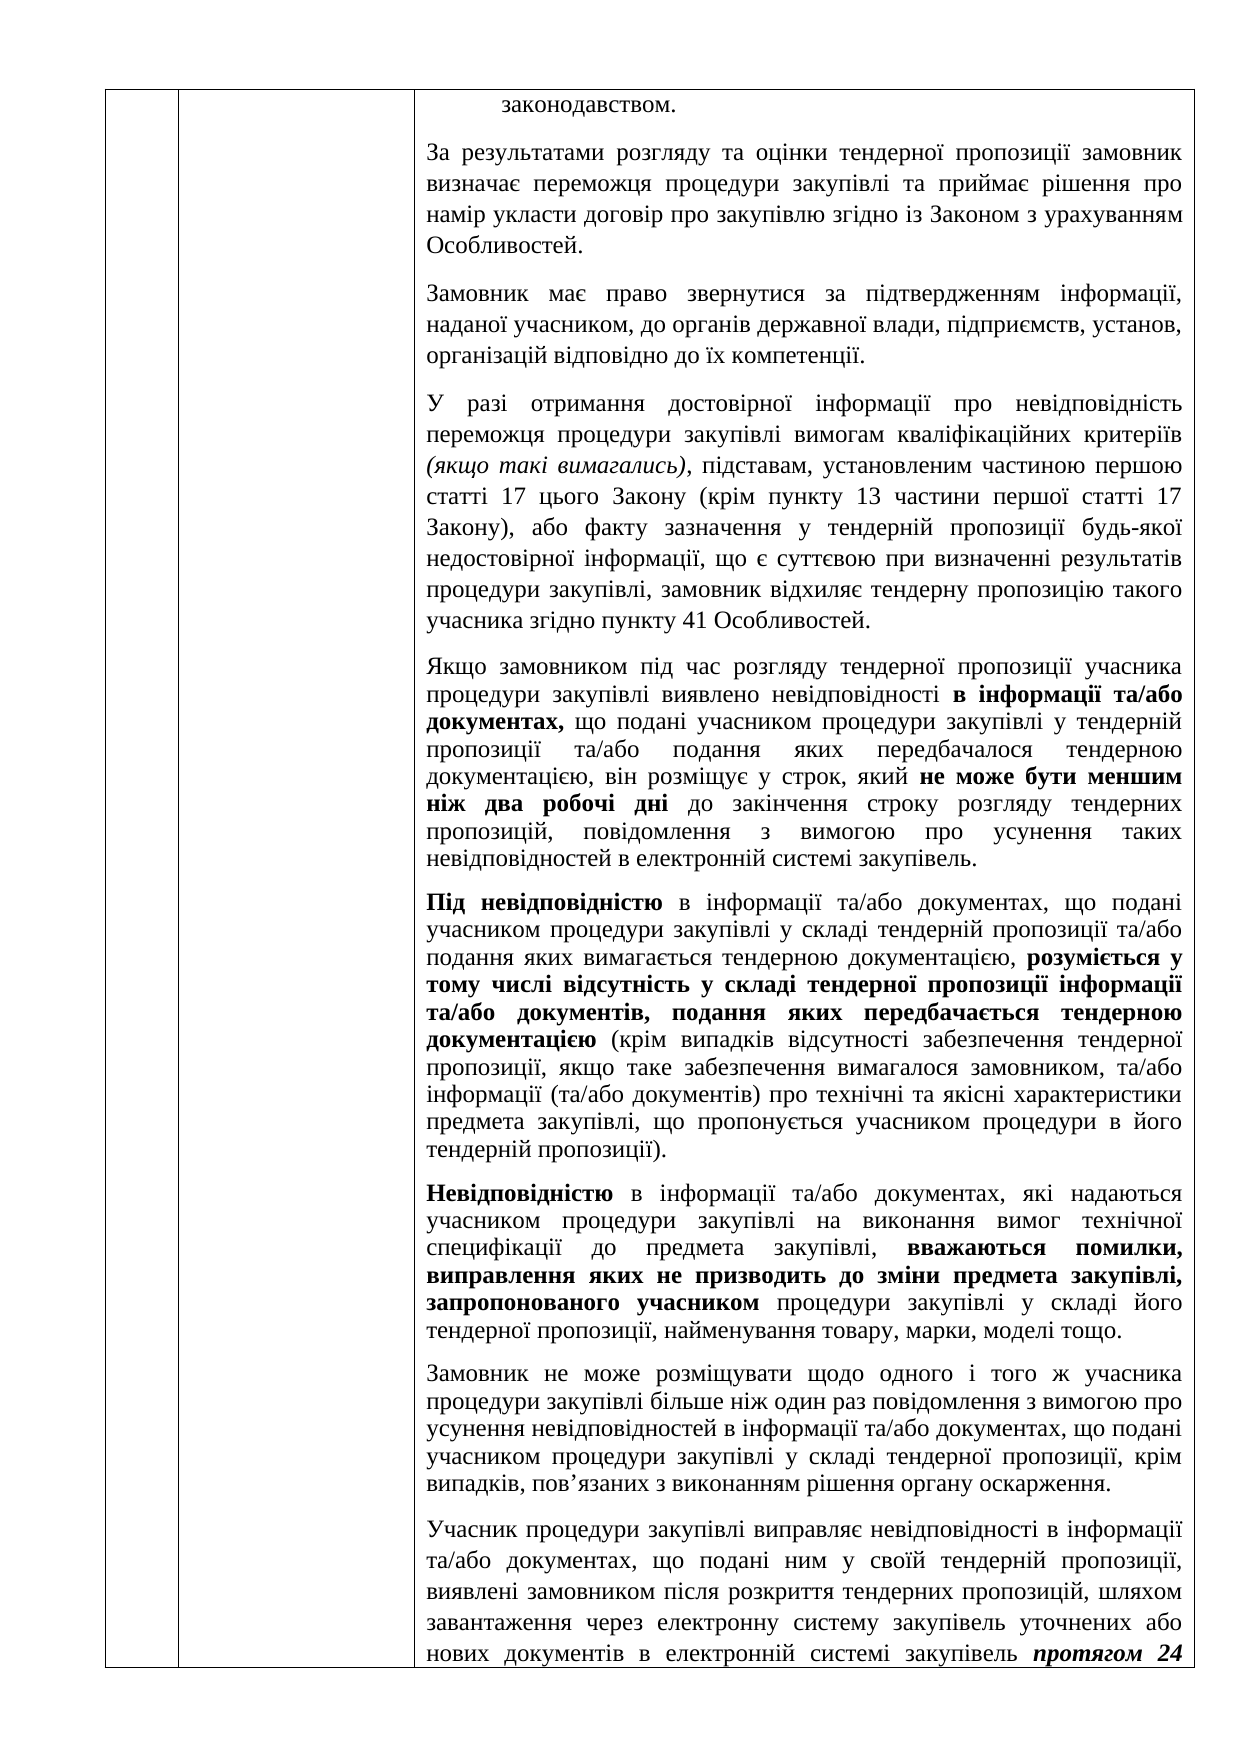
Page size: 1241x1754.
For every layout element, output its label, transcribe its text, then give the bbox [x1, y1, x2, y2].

table_cell 1 [106, 90, 178, 1667]
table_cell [415, 90, 1194, 1667]
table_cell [179, 90, 414, 1667]
